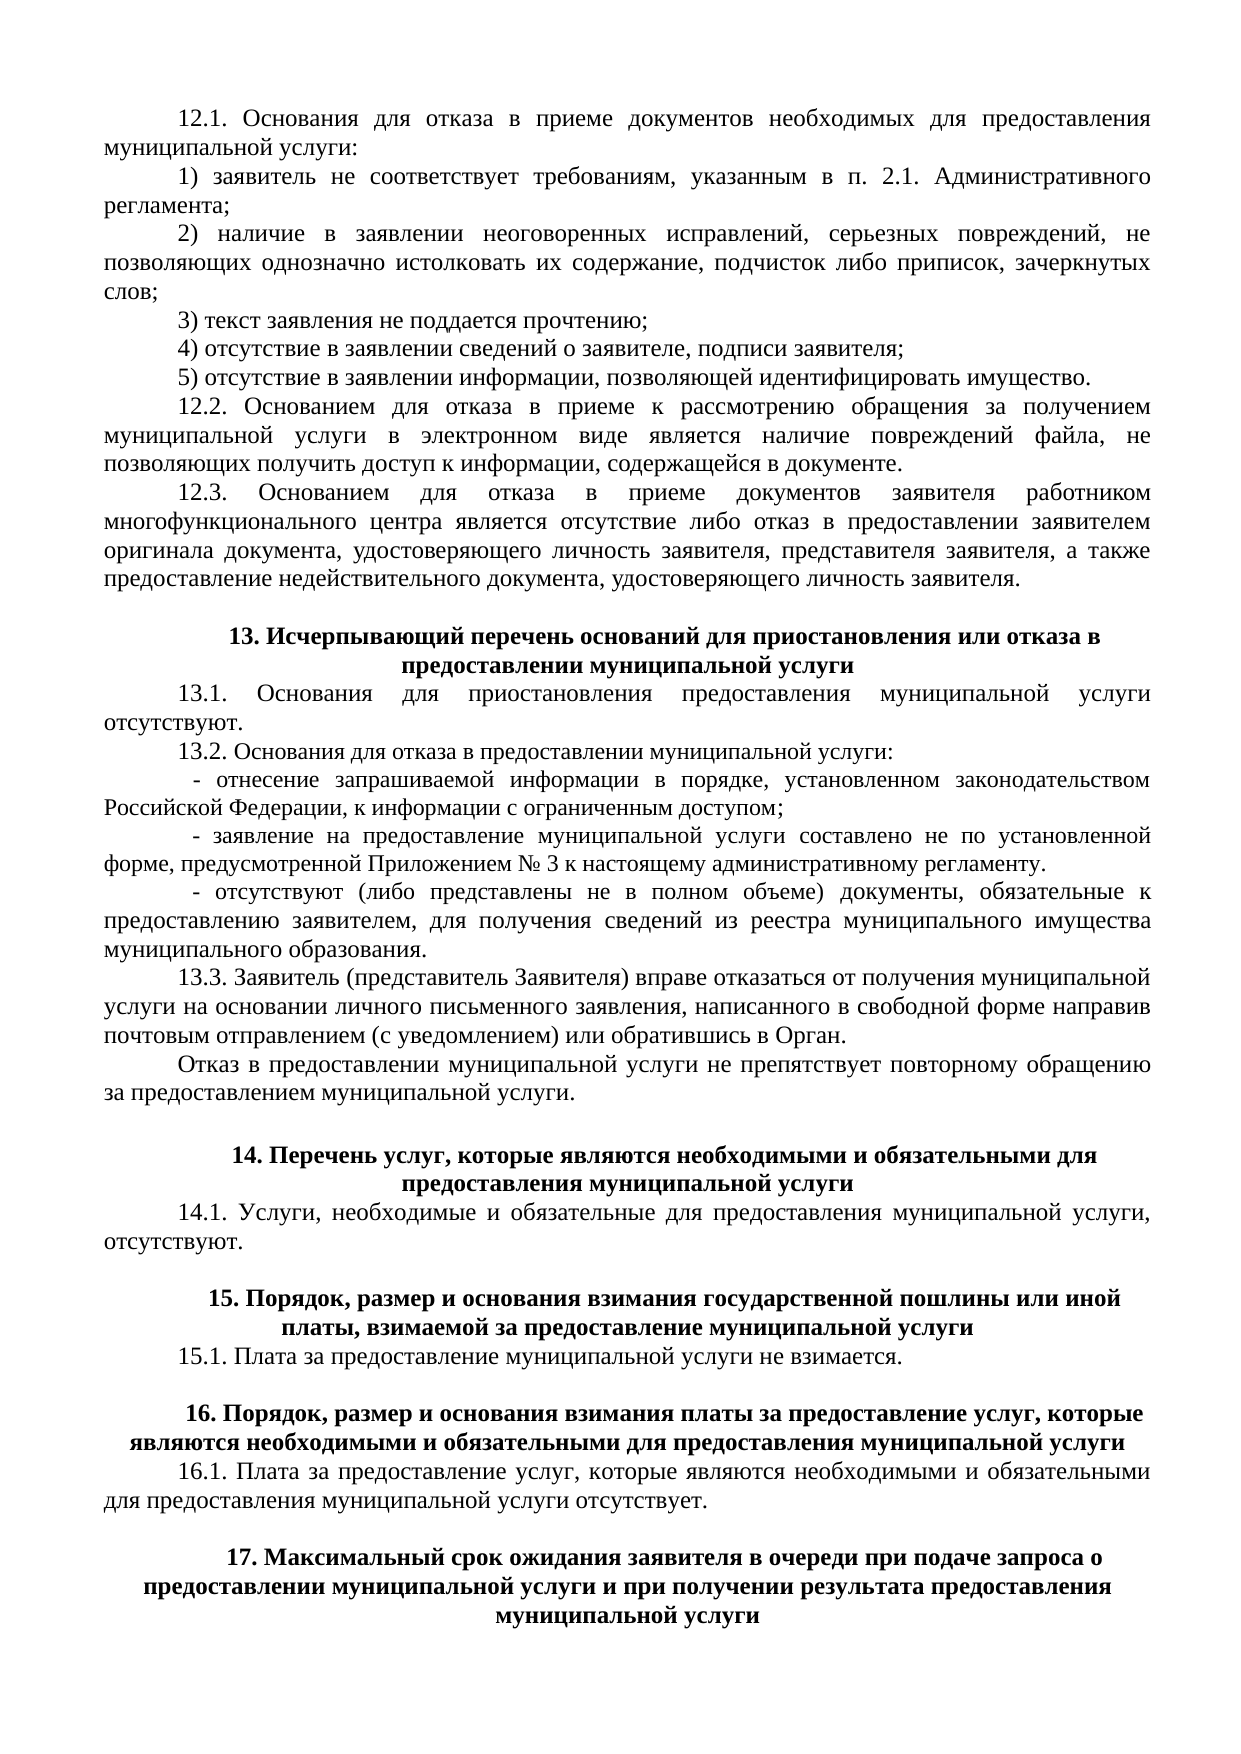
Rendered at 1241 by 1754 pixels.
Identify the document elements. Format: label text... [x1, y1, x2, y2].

text 13.3. Заявитель (представитель Заявителя) вправе отказаться от получения муниципальной услуги на основании личного письменного заявления, написанного в свободной форме направив почтовым отправлением (с уведомлением) или обратившись в Орган. [103, 962, 1152, 1049]
text - отсутствуют (либо представлены не в полном объеме) документы, обязательные к предоставлению заявителем, для получения сведений из реестра муниципального имущества муниципального образования. [103, 876, 1152, 962]
text 5) отсутствие в заявлении информации, позволяющей идентифицировать имущество. [103, 362, 1152, 391]
text 13.1. Основания для приостановления предоставления муниципальной услуги отсутствуют. [103, 678, 1152, 736]
text 4) отсутствие в заявлении сведений о заявителе, подписи заявителя; [103, 333, 1152, 362]
text 14.1. Услуги, необходимые и обязательные для предоставления муниципальной услуги, отсутствуют. [103, 1197, 1152, 1255]
text 16. Порядок, размер и основания взимания платы за предоставление услуг, которые являются необходимыми и обязательными для предоставления муниципальной услуги [103, 1398, 1152, 1456]
text 3) текст заявления не поддается прочтению; [103, 305, 1152, 333]
text 16.1. Плата за предоставление услуг, которые являются необходимыми и обязательными для предоставления муниципальной услуги отсутствует. [103, 1456, 1152, 1513]
text 13.2. Основания для отказа в предоставлении муниципальной услуги: [103, 736, 1152, 765]
text 13. Исчерпывающий перечень оснований для приостановления или отказа в предоставлении муниципальной услуги [103, 621, 1152, 678]
text 12.1. Основания для отказа в приеме документов необходимых для предоставления муниципальной услуги: [103, 103, 1152, 161]
text 14. Перечень услуг, которые являются необходимыми и обязательными для предоставления муниципальной услуги [103, 1140, 1152, 1197]
text 12.3. Основанием для отказа в приеме документов заявителя работником многофункционального центра является отсутствие либо отказ в предоставлении заявителем оригинала документа, удостоверяющего личность заявителя, представителя заявителя, а также предоставление недействительного документа, удостоверяющего личность заявителя. [103, 477, 1152, 592]
text 17. Максимальный срок ожидания заявителя в очереди при подаче запроса о предоставлении муниципальной услуги и при получении результата предоставления муниципальной услуги [103, 1542, 1152, 1628]
text - отнесение запрашиваемой информации в порядке, установленном законодательством Российской Федерации, к информации с ограниченным доступом; [103, 765, 1152, 821]
text - заявление на предоставление муниципальной услуги составлено не по установленной форме, предусмотренной Приложением № 3 к настоящему административному регламенту. [103, 821, 1152, 876]
text 12.2. Основанием для отказа в приеме к рассмотрению обращения за получением муниципальной услуги в электронном виде является наличие повреждений файла, не позволяющих получить доступ к информации, содержащейся в документе. [103, 391, 1152, 477]
text Отказ в предоставлении муниципальной услуги не препятствует повторному обращению за предоставлением муниципальной услуги. [103, 1049, 1152, 1106]
text 15. Порядок, размер и основания взимания государственной пошлины или иной платы, взимаемой за предоставление муниципальной услуги [103, 1283, 1152, 1341]
text 15.1. Плата за предоставление муниципальной услуги не взимается. [103, 1341, 1152, 1370]
text 2) наличие в заявлении неоговоренных исправлений, серьезных повреждений, не позволяющих однозначно истолковать их содержание, подчисток либо приписок, зачеркнутых слов; [103, 218, 1152, 305]
text 1) заявитель не соответствует требованиям, указанным в п. 2.1. Административного регламента; [103, 161, 1152, 218]
